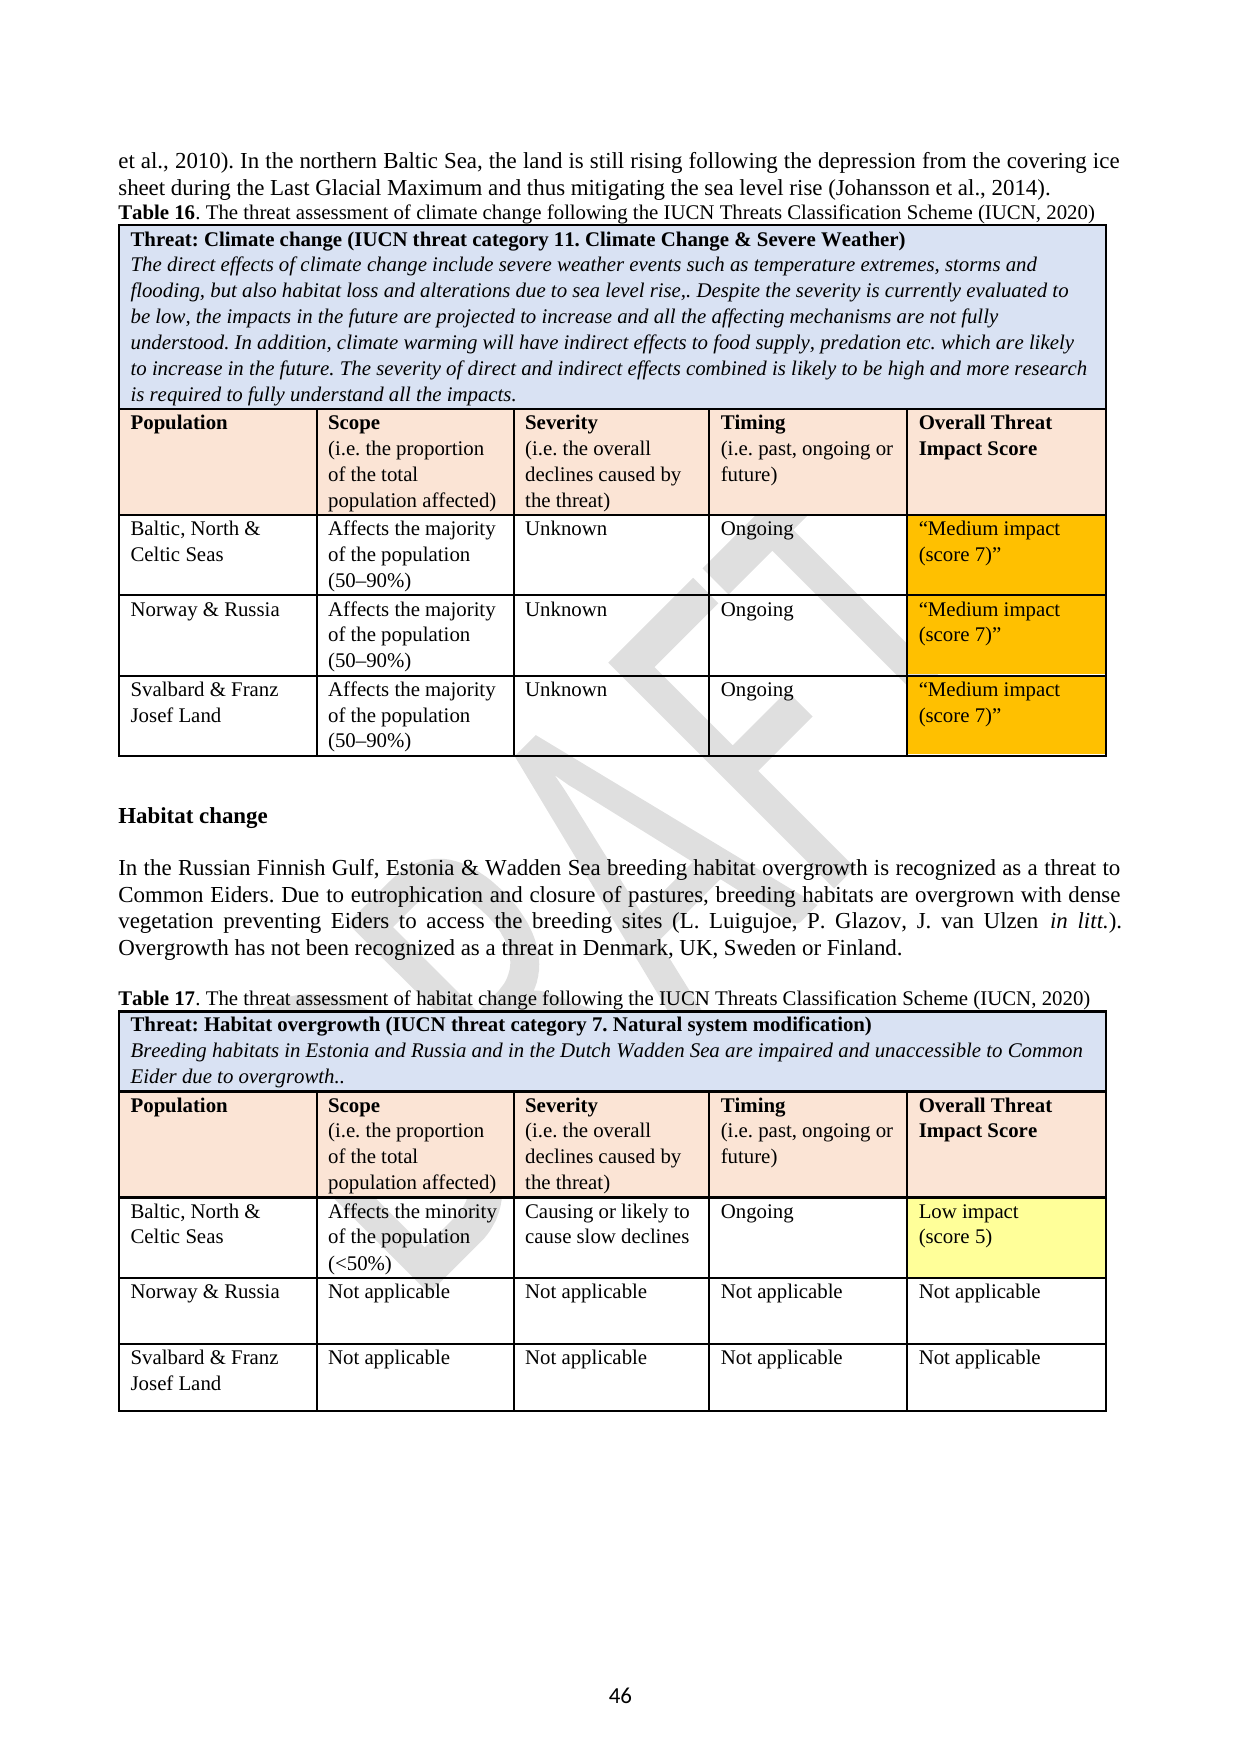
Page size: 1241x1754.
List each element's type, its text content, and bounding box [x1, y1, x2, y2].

table_cell Affects the majority of the population (50–90%) [318, 596, 513, 674]
table_cell Causing or likely to cause slow declines [515, 1199, 708, 1277]
table_cell Not applicable [318, 1345, 513, 1410]
table_cell Severity (i.e. the overall declines caused by the threat) [515, 1093, 708, 1196]
table_cell Low impact (score 5) [908, 1199, 1105, 1277]
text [118, 148, 1122, 200]
table_cell “Medium impact (score 7)” [908, 596, 1105, 674]
table_cell Not applicable [710, 1345, 906, 1410]
table_cell Svalbard & Franz Josef Land [120, 677, 316, 754]
table_cell Scope (i.e. the proportion of the total population affected) [318, 1093, 513, 1196]
text In the Russian Finnish Gulf, Estonia & Wadden Sea breeding habitat overgrowth is recognized as a threat to Common Eiders. Due to eutrophication and closure of pastures, breeding habitats are overgrown with dense vegetation preventing Eiders to access the breeding sites (L. Luigujoe, P. Glazov, J. van Ulzen in litt.). Overgrowth has not been recognized as a threat in Denmark, UK, Sweden or Finland. [118, 854, 1122, 960]
table_cell Not applicable [710, 1279, 906, 1343]
table_cell Population [120, 1093, 316, 1196]
table_cell Ongoing [710, 677, 906, 754]
table_cell Not applicable [908, 1345, 1105, 1410]
table_cell Norway & Russia [120, 596, 316, 674]
table_cell Baltic, North & Celtic Seas [120, 1199, 316, 1277]
table_cell Affects the minority of the population (<50%) [318, 1199, 513, 1277]
table_cell Scope (i.e. the proportion of the total population affected) [318, 410, 513, 514]
table_cell Ongoing [710, 1199, 906, 1277]
table_cell Timing (i.e. past, ongoing or future) [710, 1093, 906, 1196]
table_cell Overall Threat Impact Score [908, 1093, 1105, 1196]
table_cell Not applicable [908, 1279, 1105, 1343]
table_cell Severity (i.e. the overall declines caused by the threat) [515, 410, 708, 514]
table_cell Timing (i.e. past, ongoing or future) [710, 410, 906, 514]
table_cell Unknown [515, 596, 708, 674]
table_cell “Medium impact (score 7)” [908, 516, 1105, 594]
text Table 17. The threat assessment of habitat change following the IUCN Threats Classification Scheme (IUCN, 2020) [118, 986, 1122, 1010]
table_cell Population [120, 410, 316, 514]
table_header Threat: Climate change (IUCN threat category 11. Climate Change & Severe Weather) The direct effects of climate change include severe weather events such as temperature extremes, storms and flooding, but also habitat loss and alterations due to sea level rise,. Despite the severity is currently evaluated to be low, the impacts in the future are projected to increase and all the affecting mechanisms are not fully understood. In addition, climate warming will have indirect effects to food supply, predation etc. which are likely to increase in the future. The severity of direct and indirect effects combined is likely to be high and more research is required to fully understand all the impacts. [120, 226, 1105, 408]
table_cell Not applicable [515, 1345, 708, 1410]
table_cell Ongoing [710, 516, 906, 594]
table_cell Unknown [515, 677, 708, 754]
table_cell Svalbard & Franz Josef Land [120, 1345, 316, 1410]
table_header Threat: Habitat overgrowth (IUCN threat category 7. Natural system modification) Breeding habitats in Estonia and Russia and in the Dutch Wadden Sea are impaired and unaccessible to Common Eider due to overgrowth.. [120, 1013, 1105, 1090]
table_cell Norway & Russia [120, 1279, 316, 1343]
table_cell Ongoing [710, 596, 906, 674]
table_cell Unknown [515, 516, 708, 594]
table_cell Baltic, North & Celtic Seas [120, 516, 316, 594]
table_cell Not applicable [515, 1279, 708, 1343]
table_cell “Medium impact (score 7)” [908, 677, 1105, 754]
table_cell Affects the majority of the population (50–90%) [318, 677, 513, 754]
text Table 16. The threat assessment of climate change following the IUCN Threats Classification Scheme (IUCN, 2020) [118, 200, 1122, 224]
table_cell Not applicable [318, 1279, 513, 1343]
table_cell Affects the majority of the population (50–90%) [318, 516, 513, 594]
table_cell Overall Threat Impact Score [908, 410, 1105, 514]
subtitle Habitat change [118, 802, 1122, 828]
